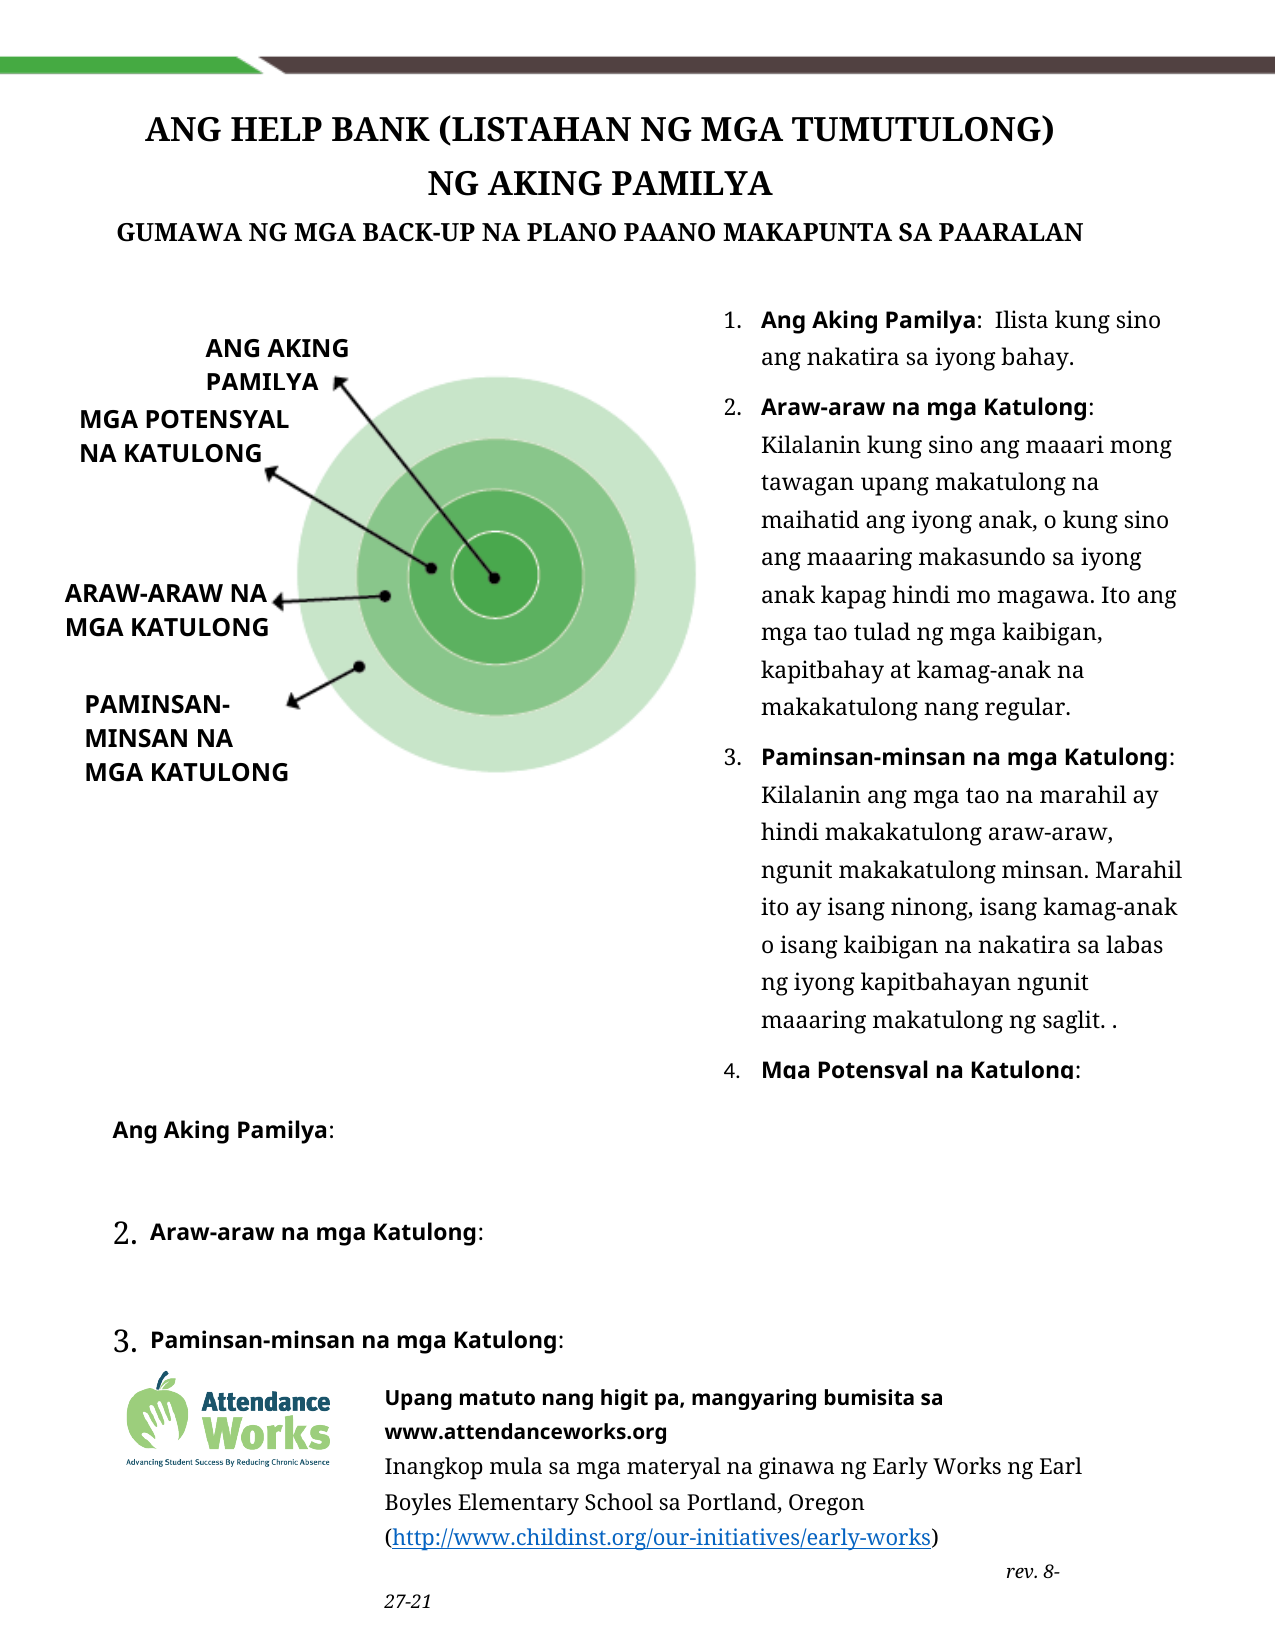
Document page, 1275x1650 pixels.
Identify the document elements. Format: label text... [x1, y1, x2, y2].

text ANG HELP BANK (LISTAHAN NG MGA TUMUTULONG) [112, 106, 1087, 151]
list Araw-araw na mga Katulong: [112, 1211, 1087, 1318]
text gumawa ng mga back-up na plano paano makapunta sa paaralan [112, 214, 1087, 248]
list Paminsan-minsan na mga Katulong: [112, 1318, 1087, 1361]
picture [255, 587, 260, 595]
picture [112, 1368, 344, 1472]
list Ang Aking Pamilya: [112, 419, 1087, 1211]
picture [250, 364, 704, 782]
text NG AKING PAMILYA [112, 160, 1087, 205]
